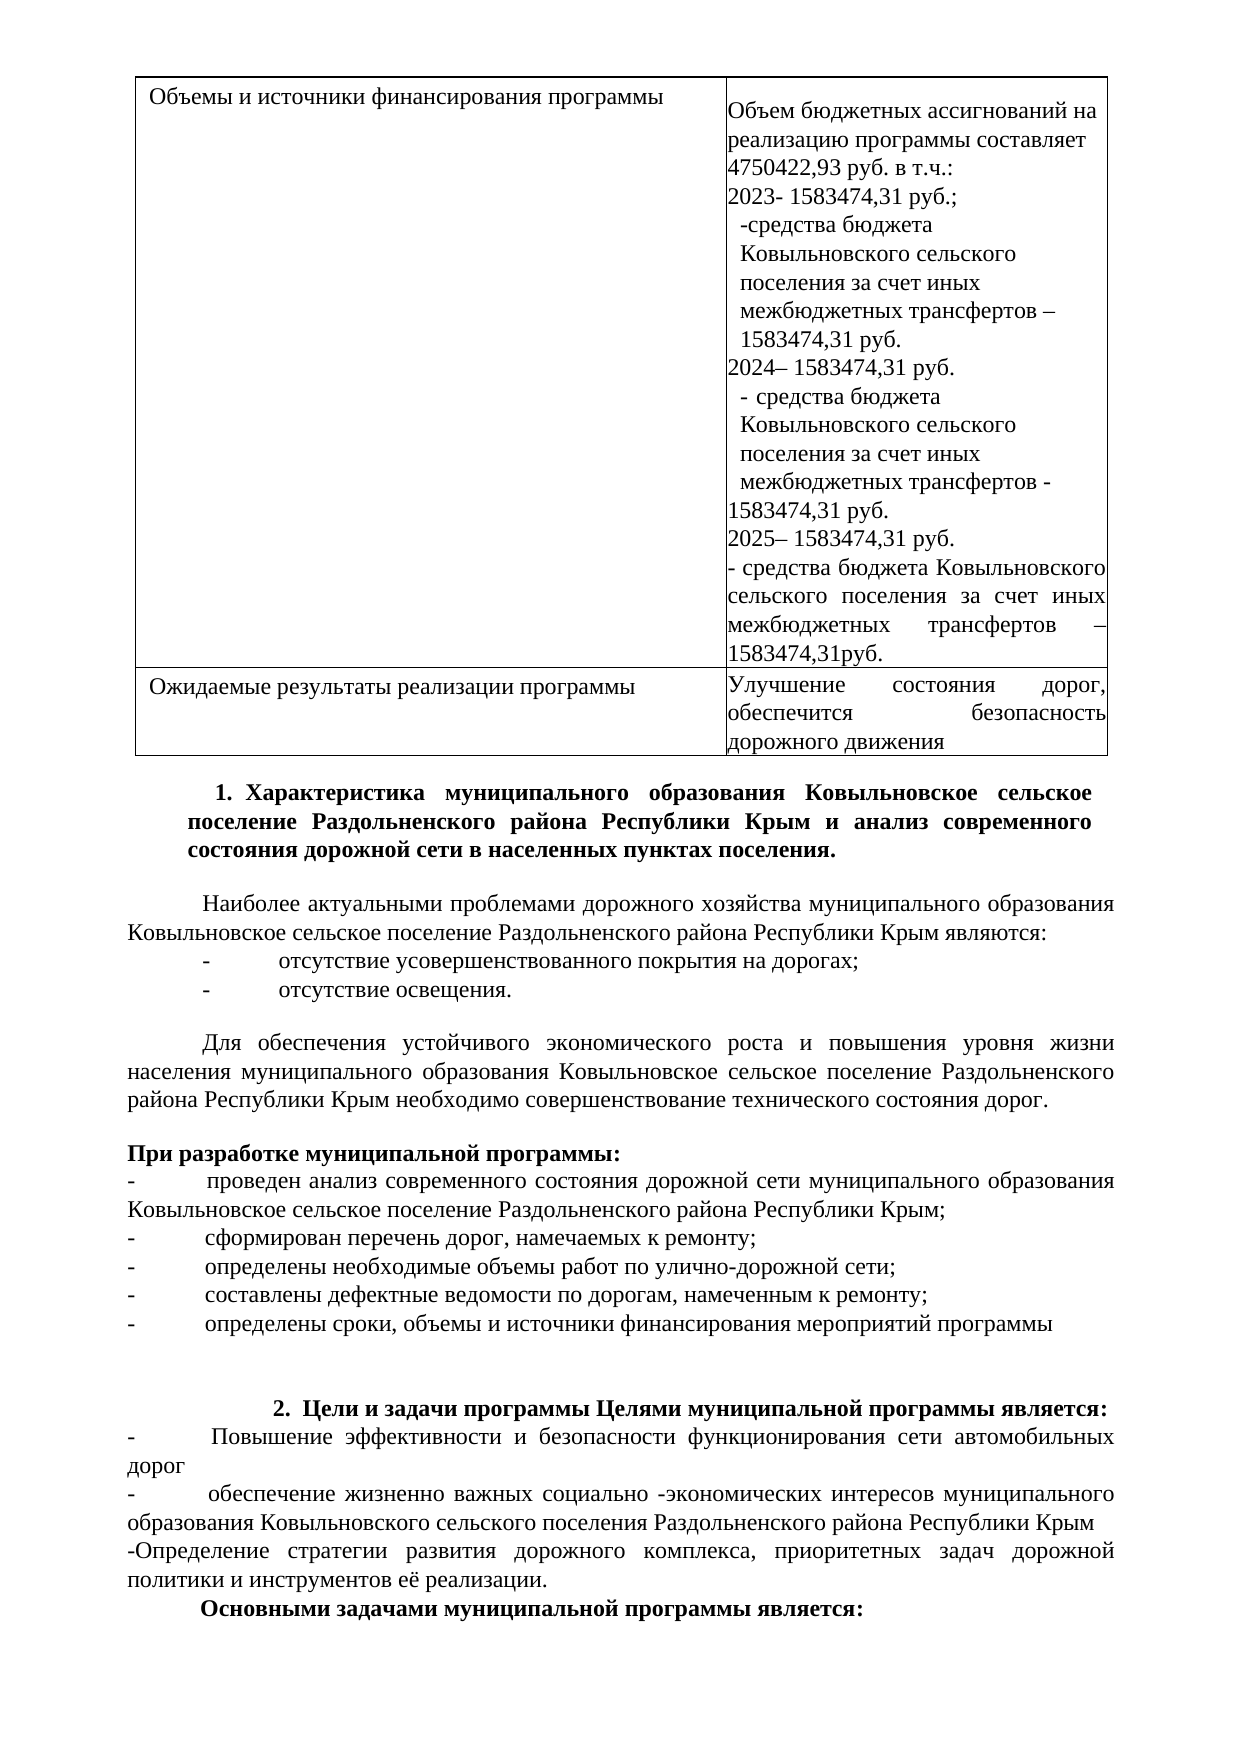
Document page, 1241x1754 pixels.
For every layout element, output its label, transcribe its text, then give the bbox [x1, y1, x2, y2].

text -Определение стратегии развития дорожного комплекса, приоритетных задач дорожной политики и инструментов её реализации. [127, 1536, 1116, 1593]
list отсутствие освещения. [127, 974, 1118, 1003]
table_cell Объемы и источники финансирования программы [136, 78, 726, 667]
table_cell Объем бюджетных ассигнований на реализацию программы составляет 4750422,93 руб. в т.ч.: 2023- 1583474,31 руб.; -средства бюджета Ковыльновского сельского поселения за счет иных межбюджетных трансфертов – 1583474,31 руб. 2024– 1583474,31 руб. средства бюджета Ковыльновского сельского поселения за счет иных межбюджетных трансфертов - 1583474,31 руб. 2025– 1583474,31 руб. - средства бюджета Ковыльновского сельского поселения за счет иных межбюджетных трансфертов – 1583474,31руб. [727, 78, 1107, 667]
text Для обеспечения устойчивого экономического роста и повышения уровня жизни населения муниципального образования Ковыльновское сельское поселение Раздольненского района Республики Крым необходимо совершенствование технического состояния дорог. [127, 1028, 1116, 1113]
list Повышение эффективности и безопасности функционирования сети автомобильных дорог [127, 1422, 1116, 1479]
list Цели и задачи программы Целями муниципальной программы является: [127, 1393, 1129, 1422]
list Характеристика муниципального образования Ковыльновское сельское поселение Раздольненского района Республики Крым и анализ современного состояния дорожной сети в населенных пунктах поселения. [187, 778, 1093, 863]
text При разработке муниципальной программы: [127, 1142, 1118, 1166]
text Основными задачами муниципальной программы является: [127, 1593, 1116, 1622]
table_cell Ожидаемые результаты реализации программы [136, 668, 726, 755]
list определены сроки, объемы и источники финансирования мероприятий программы [127, 1309, 1118, 1337]
list проведен анализ современного состояния дорожной сети муниципального образования Ковыльновское сельское поселение Раздольненского района Республики Крым; [127, 1166, 1116, 1223]
list отсутствие усовершенствованного покрытия на дорогах; [127, 946, 1118, 974]
table_cell Улучшение состояния дорог, обеспечится безопасность дорожного движения [727, 668, 1107, 755]
text Наиболее актуальными проблемами дорожного хозяйства муниципального образования Ковыльновское сельское поселение Раздольненского района Республики Крым являются: [127, 888, 1116, 946]
list составлены дефектные ведомости по дорогам, намеченным к ремонту; [127, 1280, 1118, 1309]
list обеспечение жизненно важных социально -экономических интересов муниципального образования Ковыльновского сельского поселения Раздольненского района Республики Крым [127, 1479, 1116, 1536]
list сформирован перечень дорог, намечаемых к ремонту; [127, 1223, 1118, 1252]
list определены необходимые объемы работ по улично-дорожной сети; [127, 1252, 1118, 1280]
